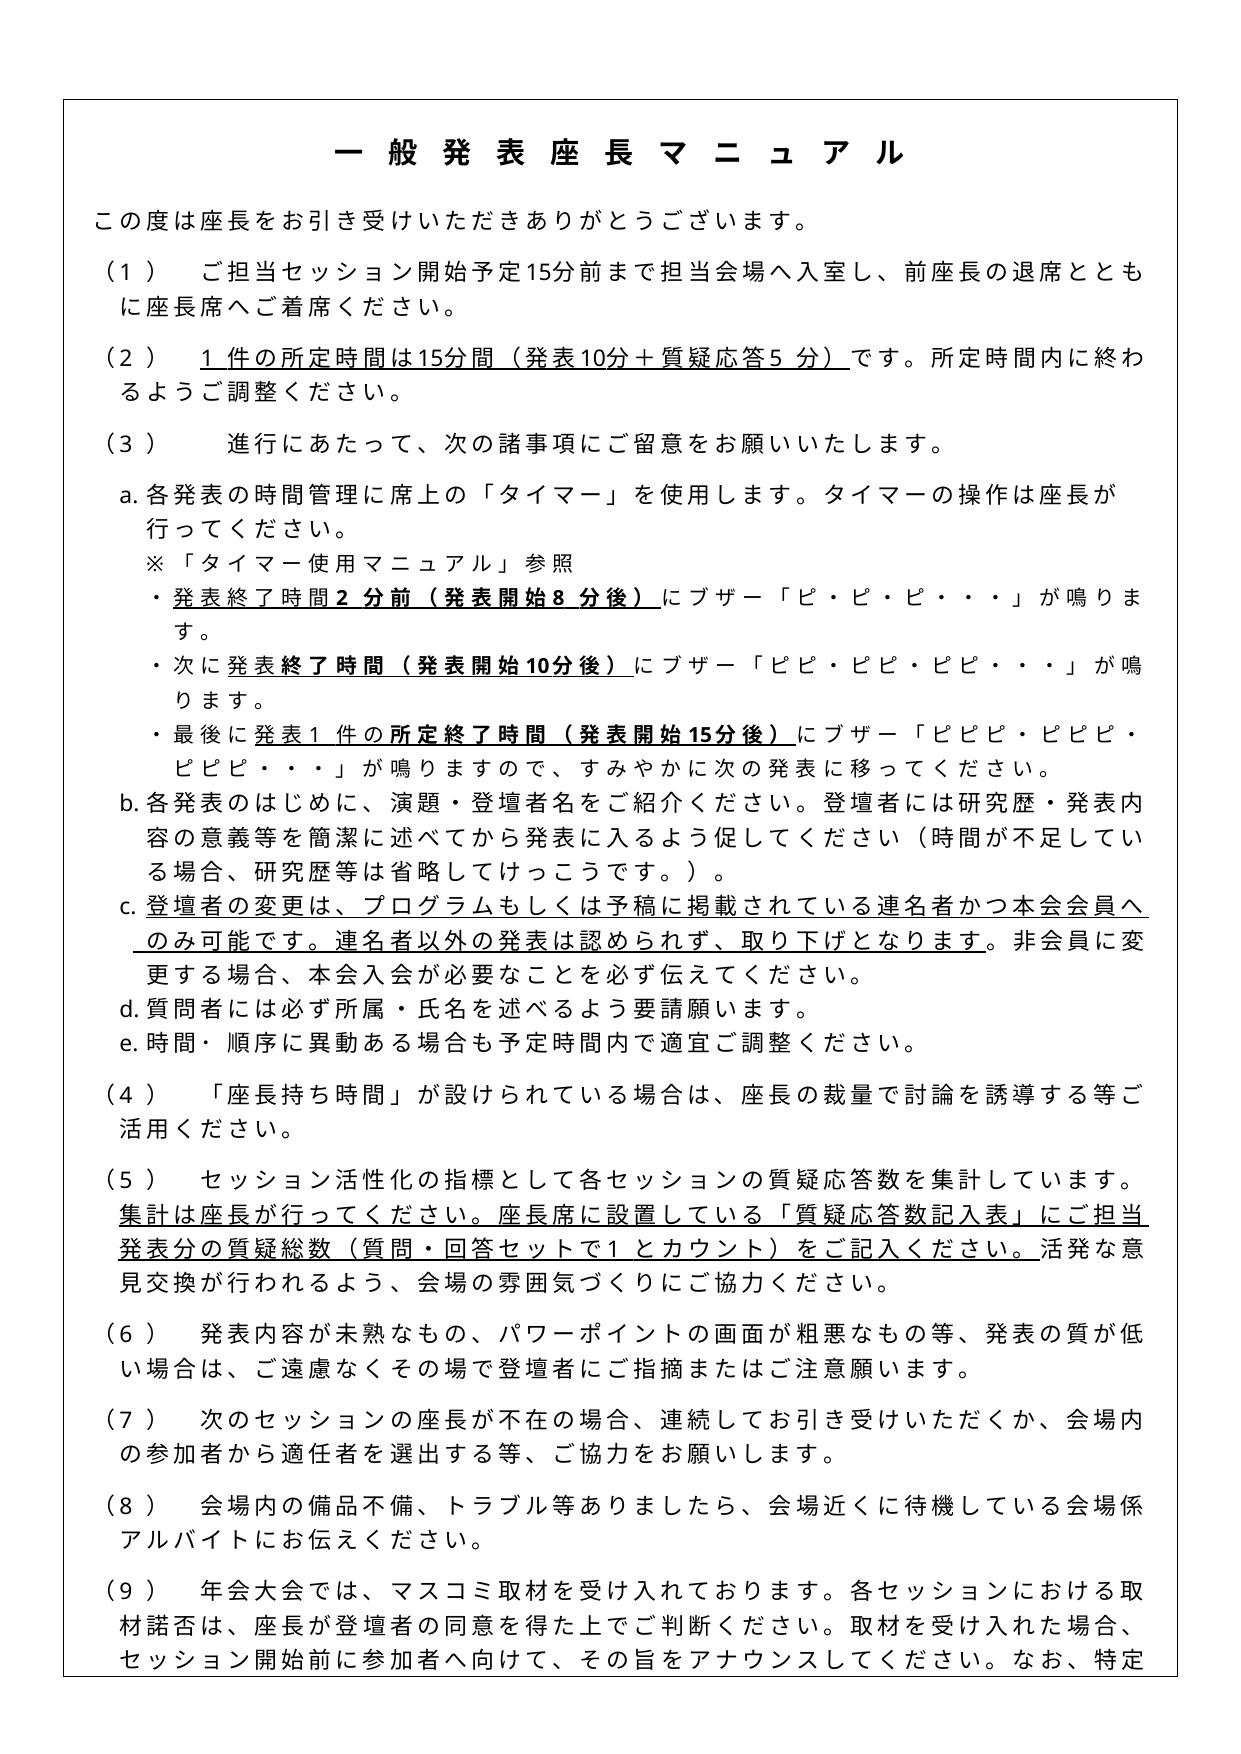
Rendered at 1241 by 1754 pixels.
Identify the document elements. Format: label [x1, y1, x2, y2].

table_header [64, 100, 1177, 1676]
